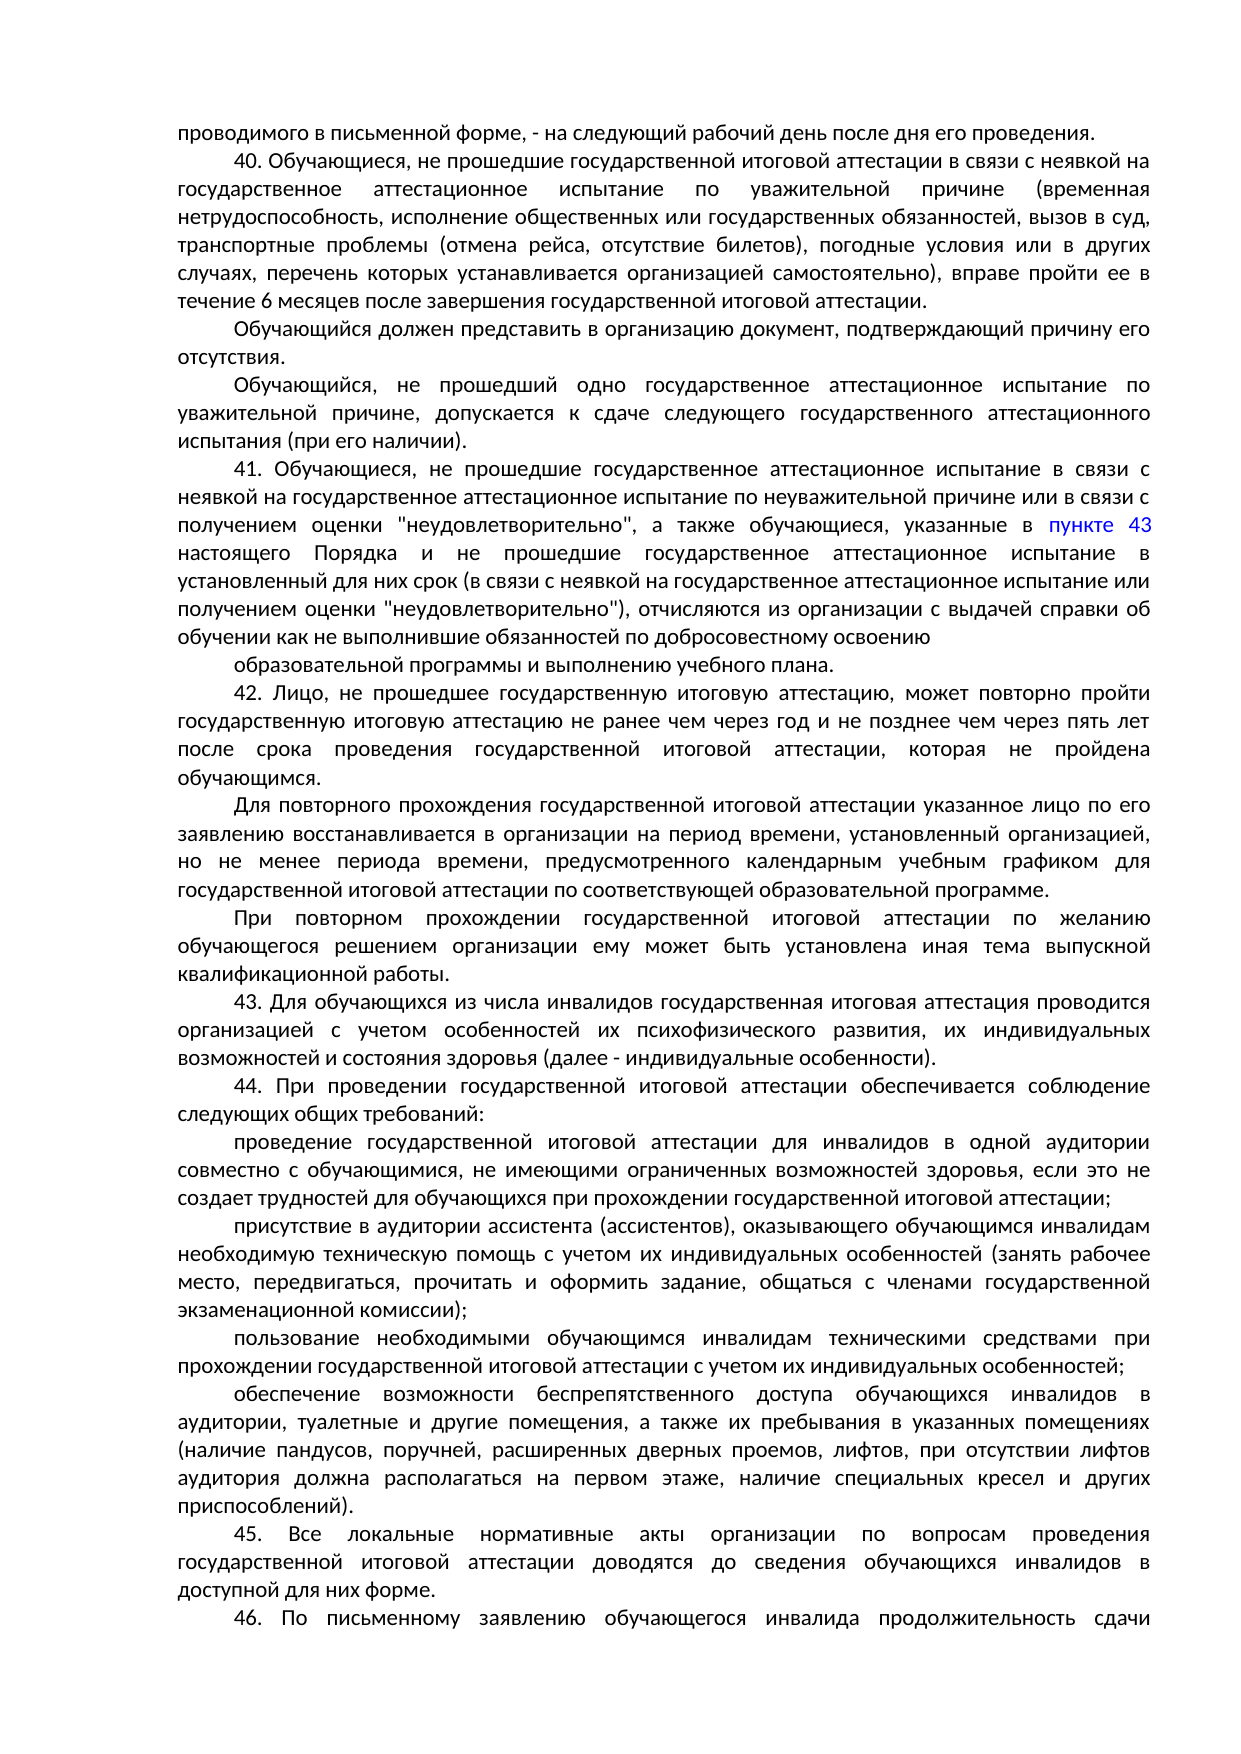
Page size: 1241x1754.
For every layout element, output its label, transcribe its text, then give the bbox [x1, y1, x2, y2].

text Обучающийся, не прошедший одно государственное аттестационное испытание по уважительной причине, допускается к сдаче следующего государственного аттестационного испытания (при его наличии). [177, 370, 1152, 454]
text 42. Лицо, не прошедшее государственную итоговую аттестацию, может повторно пройти государственную итоговую аттестацию не ранее чем через год и не позднее чем через пять лет после срока проведения государственной итоговой аттестации, которая не пройдена обучающимся. [177, 678, 1152, 791]
text 43. Для обучающихся из числа инвалидов государственная итоговая аттестация проводится организацией с учетом особенностей их психофизического развития, их индивидуальных возможностей и состояния здоровья (далее - индивидуальные особенности). [177, 987, 1152, 1071]
text Для повторного прохождения государственной итоговой аттестации указанное лицо по его заявлению восстанавливается в организации на период времени, установленный организацией, но не менее периода времени, предусмотренного календарным учебным графиком для государственной итоговой аттестации по соответствующей образовательной программе. [177, 791, 1152, 903]
text 45. Все локальные нормативные акты организации по вопросам проведения государственной итоговой аттестации доводятся до сведения обучающихся инвалидов в доступной для них форме. [177, 1519, 1152, 1603]
text присутствие в аудитории ассистента (ассистентов), оказывающего обучающимся инвалидам необходимую техническую помощь с учетом их индивидуальных особенностей (занять рабочее место, передвигаться, прочитать и оформить задание, общаться с членами государственной экзаменационной комиссии); [177, 1211, 1152, 1323]
text проведение государственной итоговой аттестации для инвалидов в одной аудитории совместно с обучающимися, не имеющими ограниченных возможностей здоровья, если это не создает трудностей для обучающихся при прохождении государственной итоговой аттестации; [177, 1127, 1152, 1211]
text пользование необходимыми обучающимся инвалидам техническими средствами при прохождении государственной итоговой аттестации с учетом их индивидуальных особенностей; [177, 1323, 1152, 1379]
text При повторном прохождении государственной итоговой аттестации по желанию обучающегося решением организации ему может быть установлена иная тема выпускной квалификационной работы. [177, 903, 1152, 987]
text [177, 118, 1152, 146]
text образовательной программы и выполнению учебного плана. [177, 651, 1152, 678]
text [177, 1603, 1152, 1631]
text 41. Обучающиеся, не прошедшие государственное аттестационное испытание в связи с неявкой на государственное аттестационное испытание по неуважительной причине или в связи с получением оценки "неудовлетворительно", а также обучающиеся, указанные в пункте 43 настоящего Порядка и не прошедшие государственное аттестационное испытание в установленный для них срок (в связи с неявкой на государственное аттестационное испытание или получением оценки "неудовлетворительно"), отчисляются из организации с выдачей справки об обучении как не выполнившие обязанностей по добросовестному освоению [177, 454, 1152, 651]
text Обучающийся должен представить в организацию документ, подтверждающий причину его отсутствия. [177, 314, 1152, 370]
text 44. При проведении государственной итоговой аттестации обеспечивается соблюдение следующих общих требований: [177, 1071, 1152, 1127]
text 40. Обучающиеся, не прошедшие государственной итоговой аттестации в связи с неявкой на государственное аттестационное испытание по уважительной причине (временная нетрудоспособность, исполнение общественных или государственных обязанностей, вызов в суд, транспортные проблемы (отмена рейса, отсутствие билетов), погодные условия или в других случаях, перечень которых устанавливается организацией самостоятельно), вправе пройти ее в течение 6 месяцев после завершения государственной итоговой аттестации. [177, 146, 1152, 314]
text обеспечение возможности беспрепятственного доступа обучающихся инвалидов в аудитории, туалетные и другие помещения, а также их пребывания в указанных помещениях (наличие пандусов, поручней, расширенных дверных проемов, лифтов, при отсутствии лифтов аудитория должна располагаться на первом этаже, наличие специальных кресел и других приспособлений). [177, 1379, 1152, 1519]
